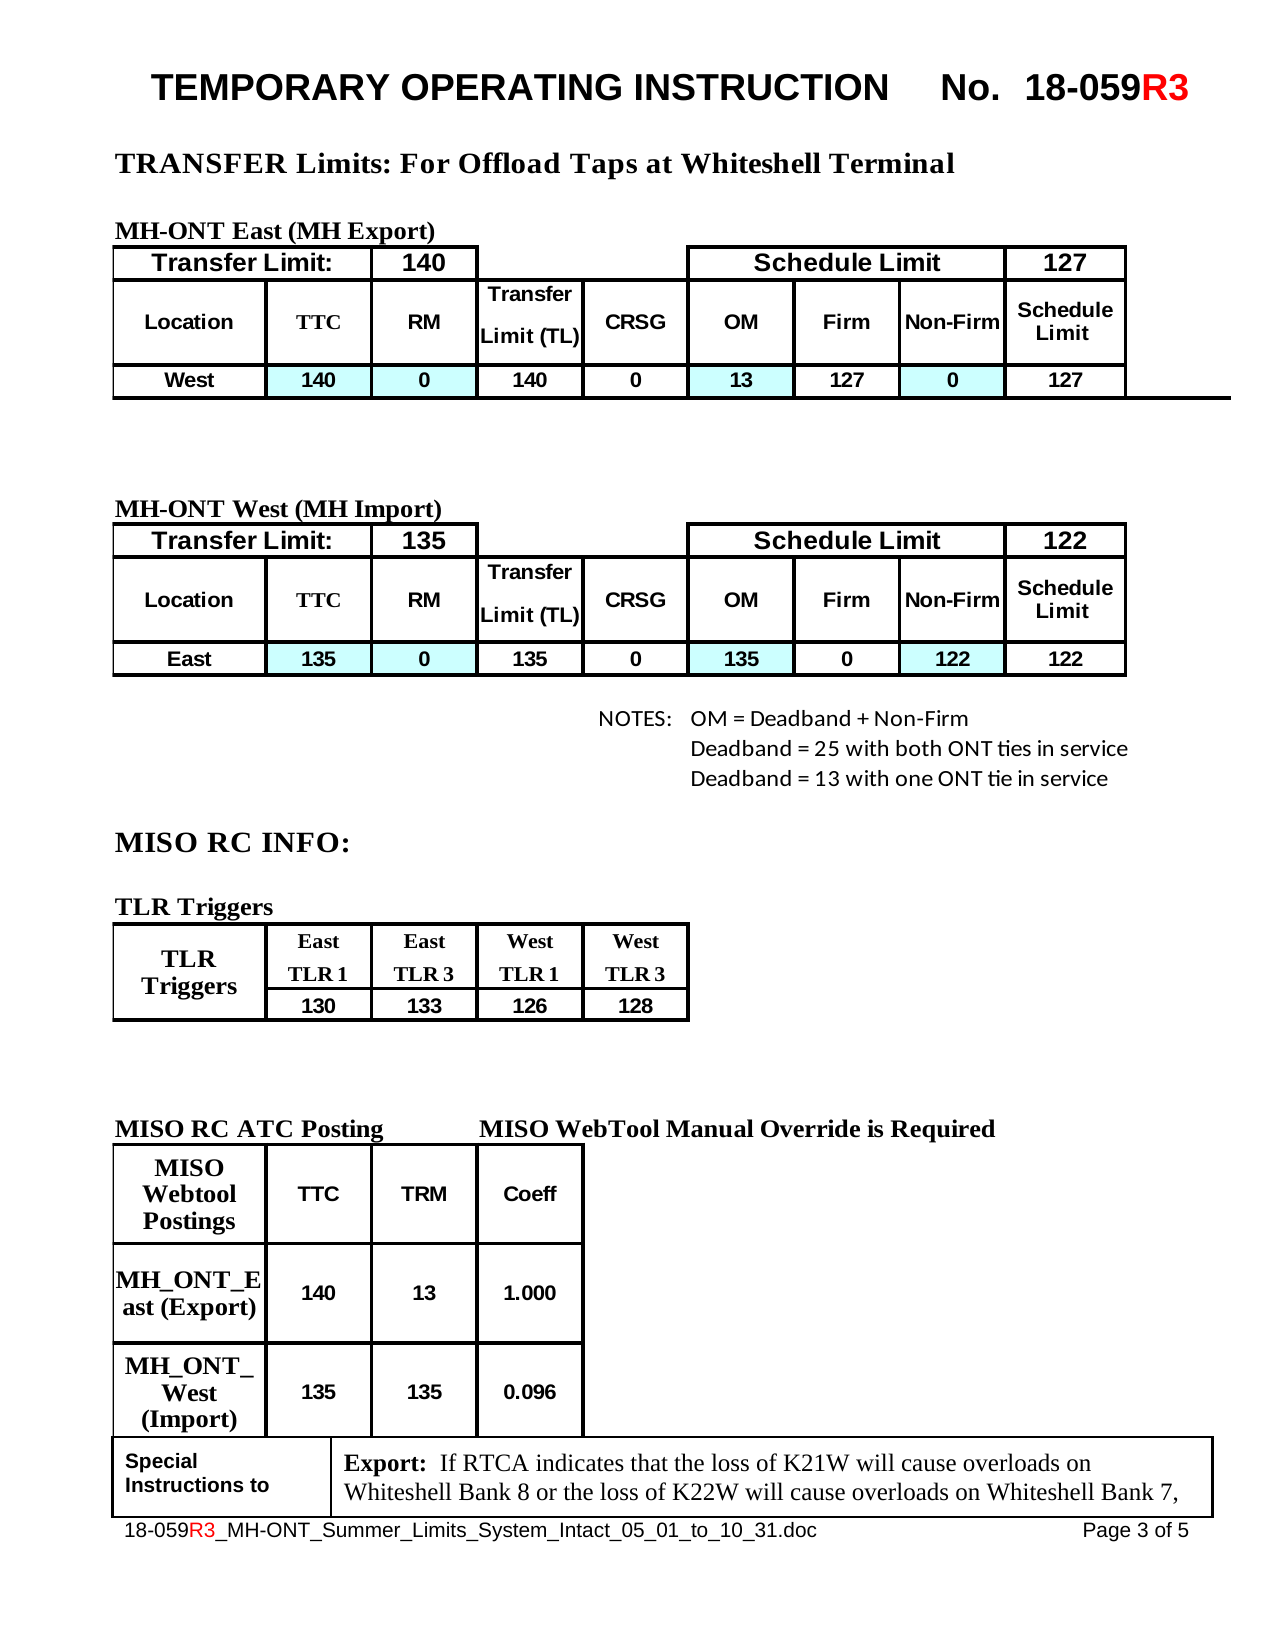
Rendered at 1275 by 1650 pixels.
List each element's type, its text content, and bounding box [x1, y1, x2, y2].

table_header Special Instructions to MHEB Operator: [114, 1438, 330, 1516]
table_header Export: If RTCA indicates that the loss of K21W will cause overloads on Whiteshell Bank 8 or the loss of K22W will cause overloads on Whiteshell Bank 7, loss of SR3 will cause an overload on SG12, transfer to IESO may need to be curtailed. Import: If RTCA indicates that the loss of K21W will cause overloads on Whiteshell Bank 8 or the loss of K22W will cause overloads on Whiteshell Bank 7, loss of ST5 or ST6 will cause overloads on WT34, transfer from IESO may need to be curtailed. General: If RTCA becomes unavailable, the transfer capability values should then default back to the TLAP tables until the time RTCA is once again available. [332, 1438, 1211, 1516]
